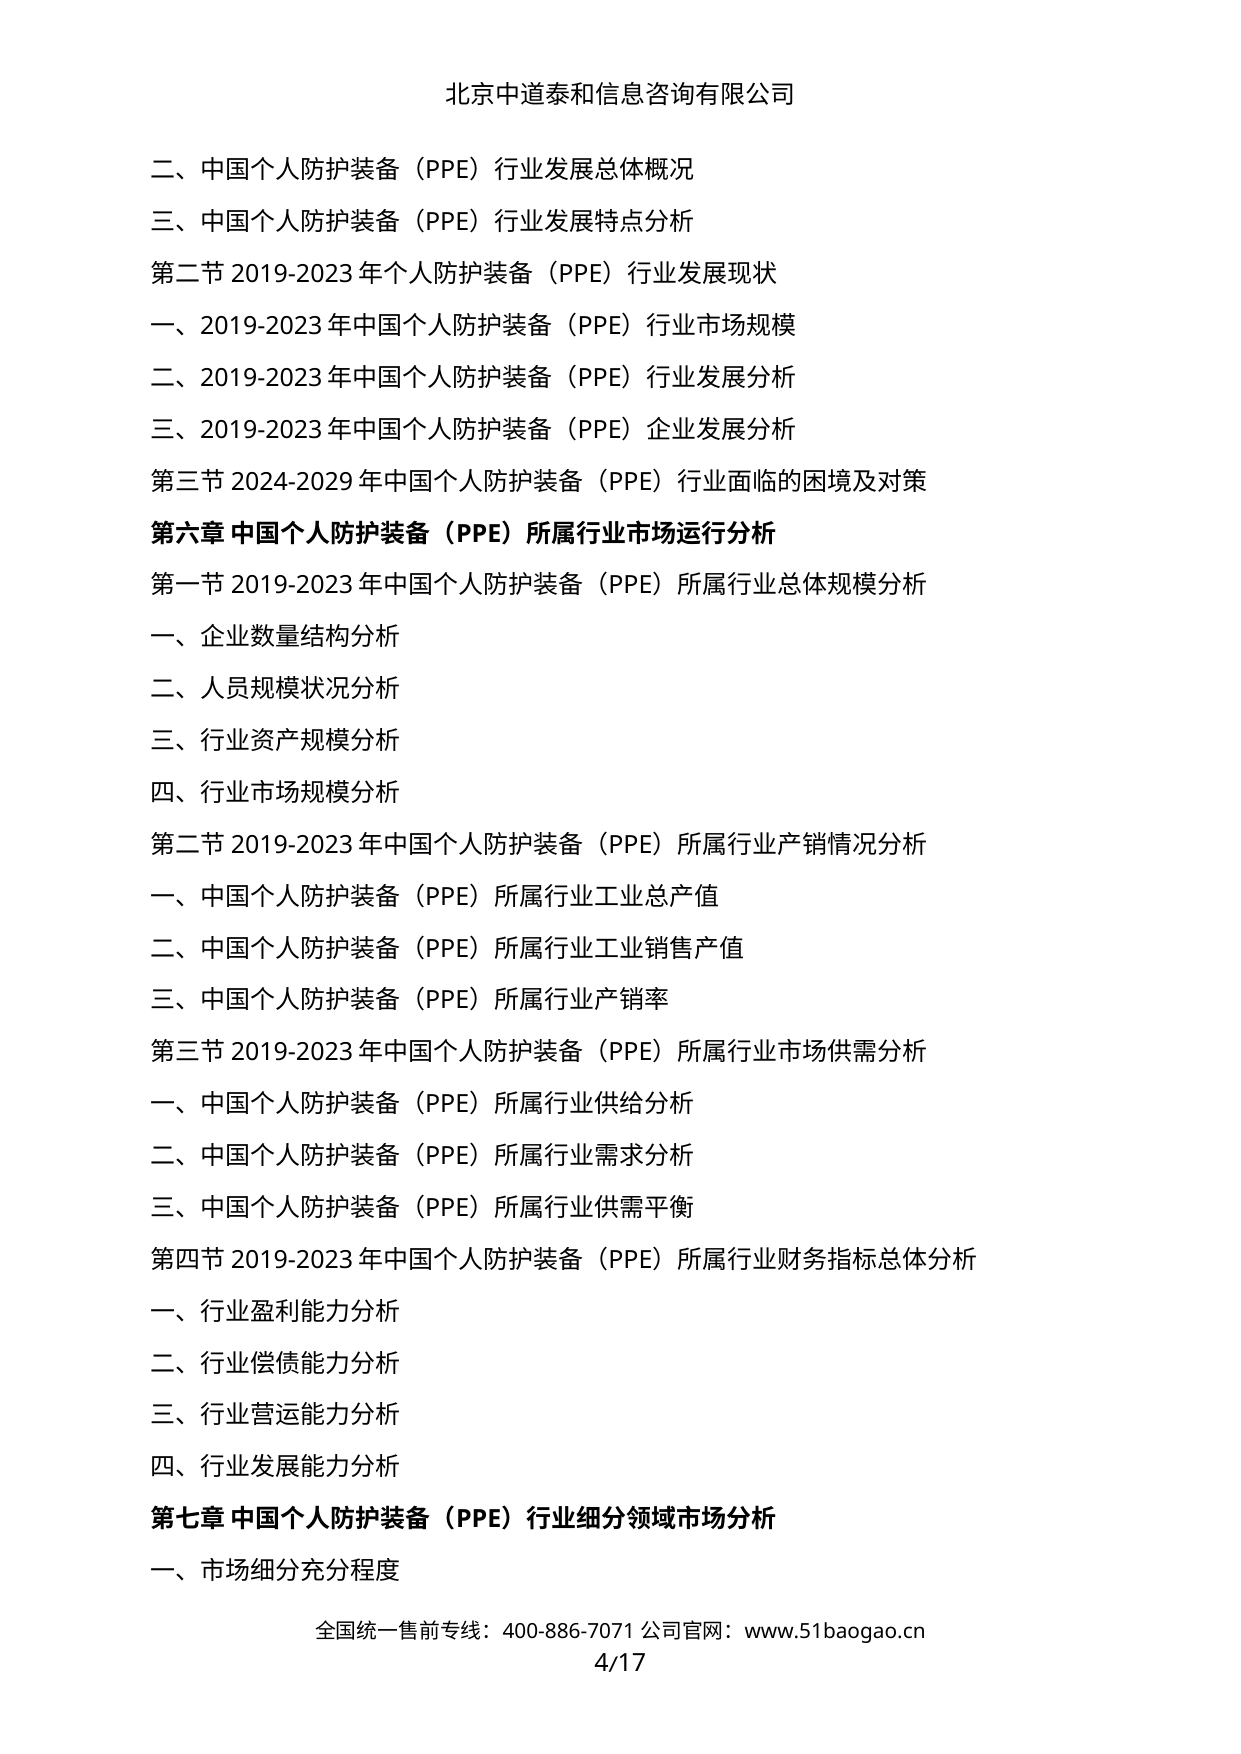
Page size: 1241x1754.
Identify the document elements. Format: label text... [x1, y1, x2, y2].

text 二、中国个人防护装备（PPE）所属行业工业销售产值 [150, 928, 1090, 964]
text 一、2019-2023年中国个人防护装备（PPE）行业市场规模 [150, 306, 1090, 342]
text 一、中国个人防护装备（PPE）所属行业供给分析 [150, 1084, 1090, 1120]
text 第六章 中国个人防护装备（PPE）所属行业市场运行分析 [150, 513, 1090, 549]
text 二、中国个人防护装备（PPE）所属行业需求分析 [150, 1136, 1090, 1172]
text 第一节 2019-2023年中国个人防护装备（PPE）所属行业总体规模分析 [150, 565, 1090, 601]
text 二、行业偿债能力分析 [150, 1343, 1090, 1379]
text 三、中国个人防护装备（PPE）所属行业产销率 [150, 980, 1090, 1016]
text 第三节 2024-2029年中国个人防护装备（PPE）行业面临的困境及对策 [150, 461, 1090, 497]
text 第二节 2019-2023年中国个人防护装备（PPE）所属行业产销情况分析 [150, 824, 1090, 861]
text 三、2019-2023年中国个人防护装备（PPE）企业发展分析 [150, 409, 1090, 446]
text 第三节 2019-2023年中国个人防护装备（PPE）所属行业市场供需分析 [150, 1032, 1090, 1068]
text 一、行业盈利能力分析 [150, 1291, 1090, 1327]
text 三、行业营运能力分析 [150, 1395, 1090, 1431]
text 第四节 2019-2023年中国个人防护装备（PPE）所属行业财务指标总体分析 [150, 1239, 1090, 1276]
text 第二节 2019-2023年个人防护装备（PPE）行业发展现状 [150, 254, 1090, 290]
text 四、行业发展能力分析 [150, 1447, 1090, 1483]
text 第七章 中国个人防护装备（PPE）行业细分领域市场分析 [150, 1499, 1090, 1535]
text 三、中国个人防护装备（PPE）所属行业供需平衡 [150, 1187, 1090, 1224]
text 三、中国个人防护装备（PPE）行业发展特点分析 [150, 202, 1090, 238]
text 二、2019-2023年中国个人防护装备（PPE）行业发展分析 [150, 357, 1090, 394]
text 二、人员规模状况分析 [150, 669, 1090, 705]
text 一、企业数量结构分析 [150, 617, 1090, 653]
text 四、行业市场规模分析 [150, 772, 1090, 809]
text 二、中国个人防护装备（PPE）行业发展总体概况 [150, 150, 1090, 186]
text 一、中国个人防护装备（PPE）所属行业工业总产值 [150, 876, 1090, 912]
text 一、市场细分充分程度 [150, 1551, 1090, 1587]
text 三、行业资产规模分析 [150, 721, 1090, 757]
